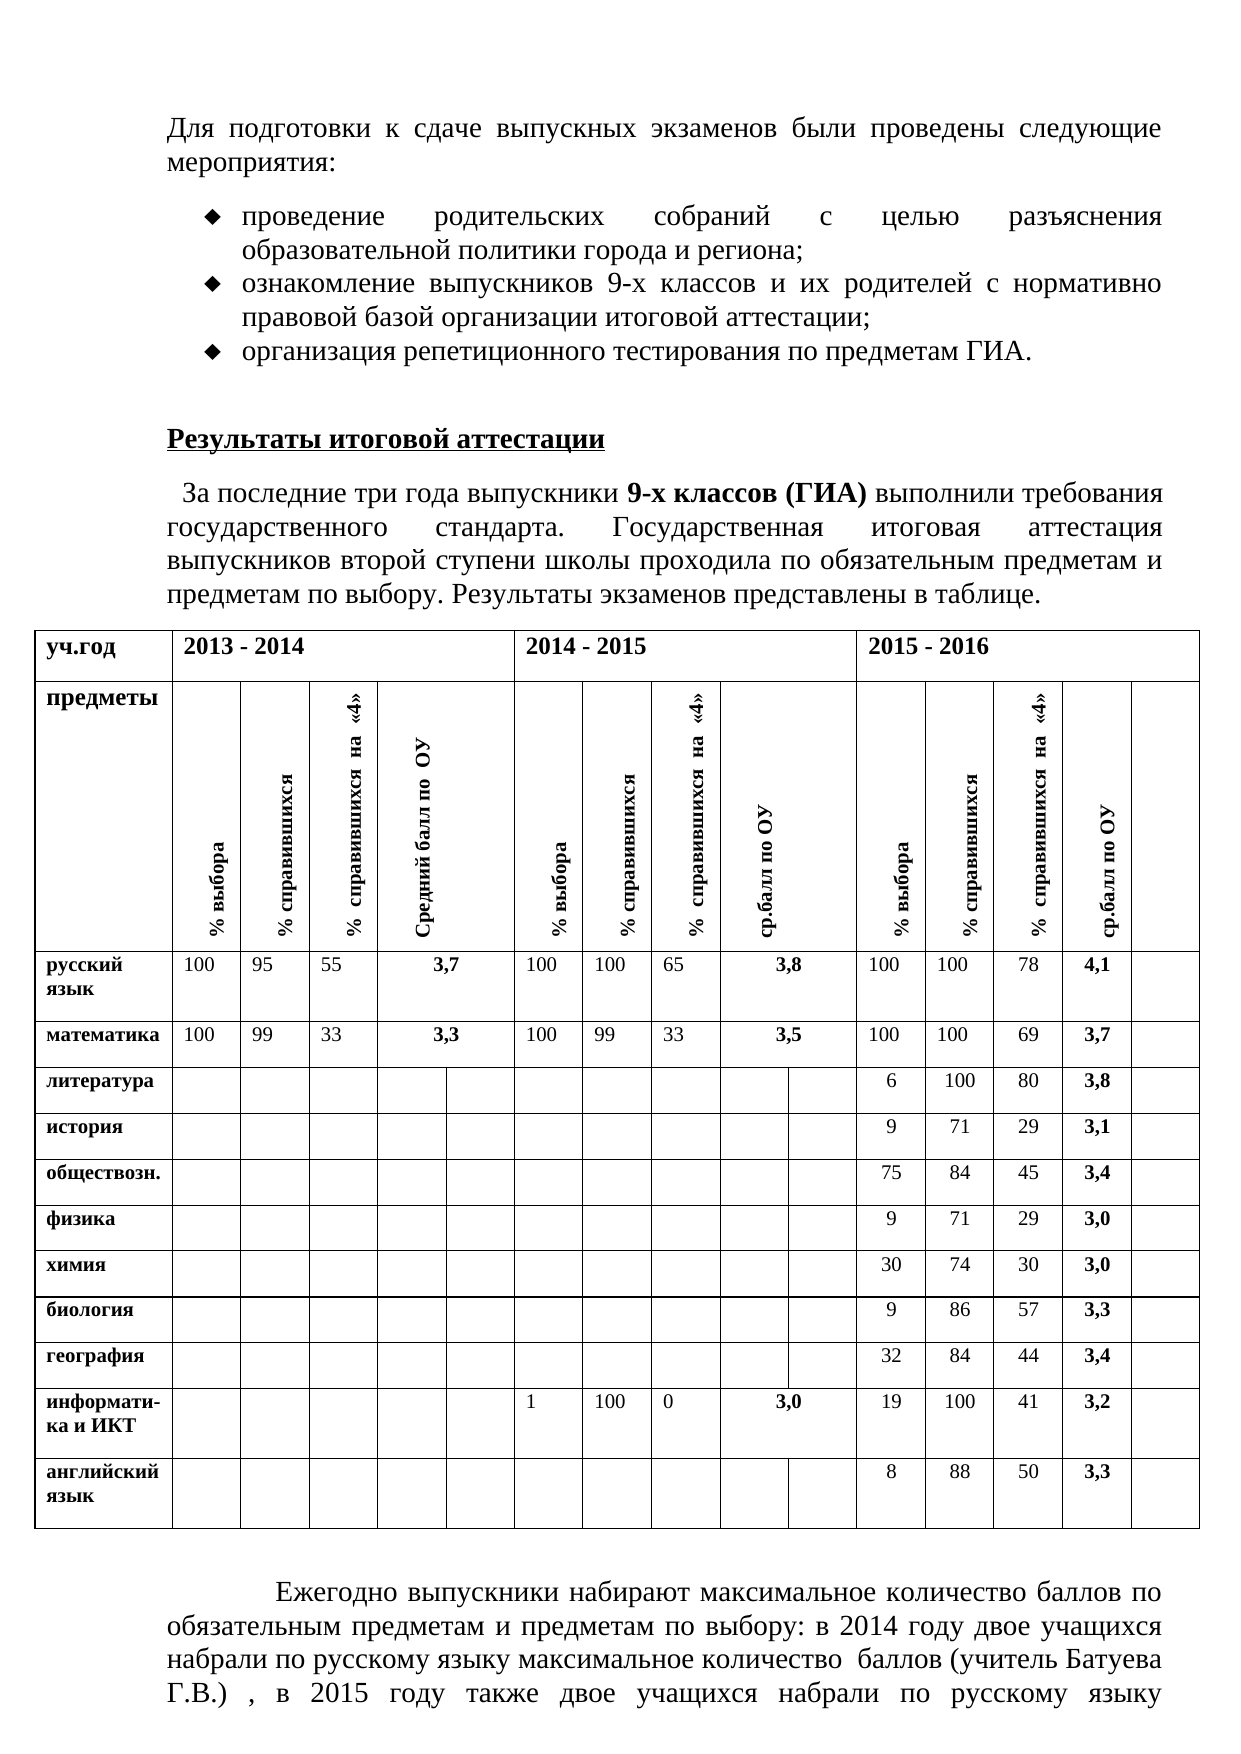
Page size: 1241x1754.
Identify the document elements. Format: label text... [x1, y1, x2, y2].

table_cell [583, 1251, 651, 1296]
table_cell [652, 1206, 720, 1250]
table_cell 3,3 [1063, 1298, 1131, 1342]
table_cell 78 [994, 952, 1062, 1021]
table_cell 33 [652, 1022, 720, 1067]
table_header 2014 - 2015 [515, 631, 856, 681]
table_cell [173, 1298, 240, 1342]
text Результаты итоговой аттестации [167, 421, 1163, 454]
table_cell % выбора [173, 682, 240, 951]
table_cell 100 [173, 952, 240, 1021]
table_cell [789, 1068, 856, 1113]
table_cell % справившихся на «4» и «5» [994, 682, 1062, 951]
table_cell математика [36, 1022, 172, 1067]
table_cell [583, 1343, 651, 1388]
table_cell ср.балл по ОУ [1063, 682, 1131, 951]
table_cell 33 [310, 1022, 377, 1067]
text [167, 1574, 1163, 1708]
table_cell [378, 1389, 446, 1458]
table_cell [241, 1068, 309, 1113]
table_cell [447, 1206, 514, 1250]
table_cell [1132, 1206, 1199, 1250]
table_cell 100 [173, 1022, 240, 1067]
table_cell [447, 1389, 514, 1458]
table_cell 45 [994, 1160, 1062, 1204]
table_cell [173, 1206, 240, 1250]
table_cell 100 [857, 1022, 925, 1067]
list ознакомление выпускников 9-х классов и их родителей с нормативно правовой базой организации итоговой аттестации; [204, 266, 1163, 333]
table_cell [241, 1160, 309, 1204]
table_cell 100 [857, 952, 925, 1021]
table_cell ср.балл по ОУ [721, 682, 856, 951]
table_cell [721, 1068, 788, 1113]
table_cell география [36, 1343, 172, 1388]
table_cell 3,3 [378, 1022, 514, 1067]
table_cell 74 [926, 1251, 993, 1296]
table_cell [173, 1251, 240, 1296]
table_cell [447, 1343, 514, 1388]
table_cell 3,0 [1063, 1251, 1131, 1296]
table_cell [310, 1459, 377, 1528]
table_cell [515, 1251, 582, 1296]
table_cell 57 [994, 1298, 1062, 1342]
table_cell 65 [652, 952, 720, 1021]
table_cell [447, 1251, 514, 1296]
table_cell 3,8 [721, 952, 856, 1021]
table_cell [652, 1068, 720, 1113]
table_cell [310, 1068, 377, 1113]
table_cell [310, 1251, 377, 1296]
table_cell 29 [994, 1206, 1062, 1250]
table_cell 71 [926, 1114, 993, 1158]
table_cell [789, 1114, 856, 1158]
table_cell 100 [515, 952, 582, 1021]
table_cell [378, 1068, 446, 1113]
table_cell [721, 1206, 788, 1250]
table_cell [447, 1459, 514, 1528]
table_cell [310, 1389, 377, 1458]
table_cell [1132, 1114, 1199, 1158]
table_cell [583, 1114, 651, 1158]
table_cell [241, 1206, 309, 1250]
text За последние три года выпускники 9-х классов (ГИА) выполнили требования государственного стандарта. Государственная итоговая аттестация выпускников второй ступени школы проходила по обязательным предметам и предметам по выбору. Результаты экзаменов представлены в таблице. [167, 475, 1163, 609]
table_cell [173, 1160, 240, 1204]
table_cell [241, 1114, 309, 1158]
table_cell [515, 1459, 582, 1528]
table_header 2013 - 2014 [173, 631, 514, 681]
table_cell 3,4 [1063, 1343, 1131, 1388]
table_cell 100 [926, 1022, 993, 1067]
table_cell [789, 1459, 856, 1528]
table_cell [1132, 1251, 1199, 1296]
table_cell [1132, 682, 1199, 951]
table_header 2015 - 2016 [857, 631, 1199, 681]
table_cell [241, 1389, 309, 1458]
list проведение родительских собраний с целью разъяснения образовательной политики города и региона; [204, 198, 1163, 266]
table_cell [652, 1160, 720, 1204]
table_cell [721, 1343, 788, 1388]
table_cell % справившихся на «4» и «5» [310, 682, 377, 951]
table_cell [515, 1160, 582, 1204]
table_cell [583, 1298, 651, 1342]
table_cell [378, 1114, 446, 1158]
table_cell история [36, 1114, 172, 1158]
table_cell [1132, 1298, 1199, 1342]
table_cell биология [36, 1298, 172, 1342]
table_cell 9 [857, 1206, 925, 1250]
table_cell 71 [926, 1206, 993, 1250]
table_cell [173, 1068, 240, 1113]
table_cell информати-ка и ИКТ [36, 1389, 172, 1458]
table_cell % справившихся [241, 682, 309, 951]
table_cell 3,2 [1063, 1389, 1131, 1458]
table_cell 6 [857, 1068, 925, 1113]
table_cell [447, 1114, 514, 1158]
table_cell [173, 1114, 240, 1158]
table_cell 80 [994, 1068, 1062, 1113]
table_cell 29 [994, 1114, 1062, 1158]
table_cell 44 [994, 1343, 1062, 1388]
table_cell [789, 1206, 856, 1250]
table_cell [241, 1343, 309, 1388]
table_cell % выбора [515, 682, 582, 951]
table_cell % справившихся [583, 682, 651, 951]
table_cell [310, 1160, 377, 1204]
table_cell [789, 1251, 856, 1296]
table_cell физика [36, 1206, 172, 1250]
table_cell 100 [926, 952, 993, 1021]
table_cell [652, 1459, 720, 1528]
table_cell [378, 1343, 446, 1388]
table_cell [310, 1206, 377, 1250]
table_cell [241, 1298, 309, 1342]
table_cell [652, 1298, 720, 1342]
table_header уч.год [36, 631, 172, 681]
table_cell 84 [926, 1160, 993, 1204]
table_cell [721, 1459, 788, 1528]
table_cell 0 [652, 1389, 720, 1458]
table_cell обществозн. [36, 1160, 172, 1204]
table_cell 95 [241, 952, 309, 1021]
table_cell [378, 1160, 446, 1204]
table_cell [378, 1206, 446, 1250]
list организация репетиционного тестирования по предметам ГИА. [204, 333, 1163, 366]
table_cell [583, 1068, 651, 1113]
table_cell 84 [926, 1343, 993, 1388]
table_cell [1132, 952, 1199, 1021]
table_cell 69 [994, 1022, 1062, 1067]
table_cell [1132, 1459, 1199, 1528]
table_cell % справившихся на «4» и «5» [652, 682, 720, 951]
table_cell [515, 1298, 582, 1342]
table_cell 75 [857, 1160, 925, 1204]
table_cell [241, 1251, 309, 1296]
table_cell [241, 1459, 309, 1528]
table_cell 30 [857, 1251, 925, 1296]
table_cell 3,4 [1063, 1160, 1131, 1204]
table_cell 3,1 [1063, 1114, 1131, 1158]
table_cell 3,5 [721, 1022, 856, 1067]
table_cell 19 [857, 1389, 925, 1458]
table_cell [310, 1343, 377, 1388]
table_cell % справившихся [926, 682, 993, 951]
table_cell [447, 1160, 514, 1204]
table_cell литература [36, 1068, 172, 1113]
table_cell [310, 1298, 377, 1342]
table_cell [515, 1343, 582, 1388]
table_cell 8 [857, 1459, 925, 1528]
text Для подготовки к сдаче выпускных экзаменов были проведены следующие мероприятия: [167, 110, 1163, 177]
table_cell [1132, 1389, 1199, 1458]
table_cell [721, 1114, 788, 1158]
table_cell [173, 1459, 240, 1528]
table_cell [515, 1114, 582, 1158]
table_cell 100 [583, 952, 651, 1021]
table_cell 100 [926, 1389, 993, 1458]
table_cell [721, 1298, 788, 1342]
table_cell химия [36, 1251, 172, 1296]
table_cell 4,1 [1063, 952, 1131, 1021]
table_cell 3,3 [1063, 1459, 1131, 1528]
table_cell [173, 1389, 240, 1458]
table_cell 9 [857, 1114, 925, 1158]
table_cell [789, 1298, 856, 1342]
table_cell [652, 1343, 720, 1388]
table_cell 41 [994, 1389, 1062, 1458]
table_cell [652, 1114, 720, 1158]
table_cell 88 [926, 1459, 993, 1528]
table_cell английский язык [36, 1459, 172, 1528]
table_cell [173, 1343, 240, 1388]
table_cell [652, 1251, 720, 1296]
table_cell 86 [926, 1298, 993, 1342]
table_cell [721, 1160, 788, 1204]
table_cell [515, 1068, 582, 1113]
table_cell 50 [994, 1459, 1062, 1528]
table_cell [789, 1160, 856, 1204]
table_cell 3,7 [378, 952, 514, 1021]
table_cell 100 [926, 1068, 993, 1113]
table_cell 100 [583, 1389, 651, 1458]
table_cell [378, 1298, 446, 1342]
table_cell 100 [515, 1022, 582, 1067]
table_cell [447, 1068, 514, 1113]
table_cell [583, 1160, 651, 1204]
table_cell 3,7 [1063, 1022, 1131, 1067]
table_cell 30 [994, 1251, 1062, 1296]
table_cell 3,8 [1063, 1068, 1131, 1113]
table_cell Средний балл по ОУ [378, 682, 514, 951]
table_cell [378, 1251, 446, 1296]
table_cell 9 [857, 1298, 925, 1342]
table_cell [789, 1343, 856, 1388]
table_cell [1132, 1160, 1199, 1204]
table_cell русский язык [36, 952, 172, 1021]
table_cell [1132, 1068, 1199, 1113]
table_cell [583, 1206, 651, 1250]
table_cell предметы [36, 682, 172, 951]
table_cell % выбора [857, 682, 925, 951]
table_cell 1 [515, 1389, 582, 1458]
table_cell 99 [241, 1022, 309, 1067]
table_cell 55 [310, 952, 377, 1021]
table_cell [378, 1459, 446, 1528]
table_cell 99 [583, 1022, 651, 1067]
table_cell [1132, 1022, 1199, 1067]
table_cell 3,0 [721, 1389, 856, 1458]
table_cell [1132, 1343, 1199, 1388]
table_cell [583, 1459, 651, 1528]
table_cell 32 [857, 1343, 925, 1388]
table_cell 3,0 [1063, 1206, 1131, 1250]
table_cell [310, 1114, 377, 1158]
table_cell [515, 1206, 582, 1250]
table_cell [447, 1298, 514, 1342]
table_cell [721, 1251, 788, 1296]
